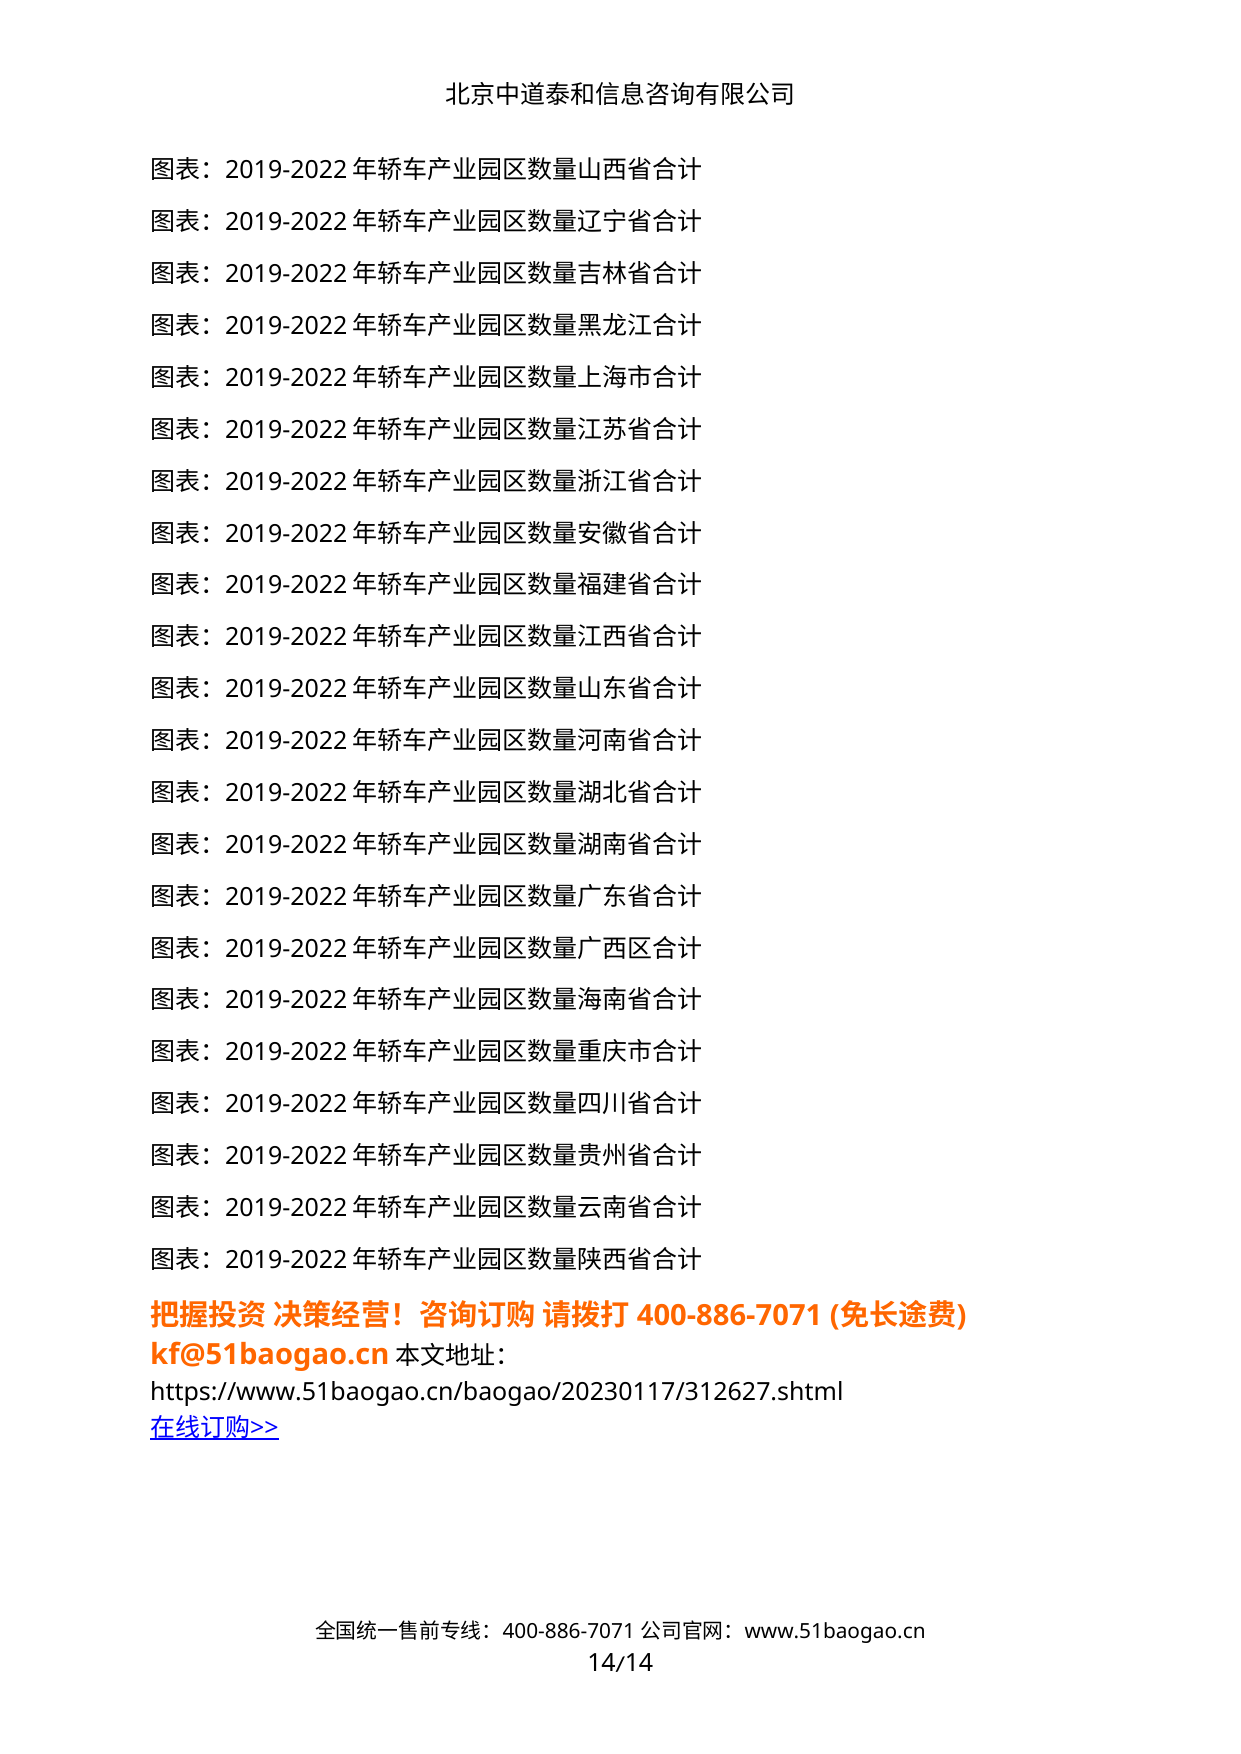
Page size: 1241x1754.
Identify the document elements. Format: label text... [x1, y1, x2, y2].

text 图表：2019-2022年轿车产业园区数量湖南省合计 [150, 824, 1090, 861]
text 图表：2019-2022年轿车产业园区数量湖北省合计 [150, 772, 1090, 809]
text 图表：2019-2022年轿车产业园区数量安徽省合计 [150, 513, 1090, 549]
text 图表：2019-2022年轿车产业园区数量河南省合计 [150, 721, 1090, 757]
text 图表：2019-2022年轿车产业园区数量贵州省合计 [150, 1136, 1090, 1172]
text 图表：2019-2022年轿车产业园区数量海南省合计 [150, 980, 1090, 1016]
text 图表：2019-2022年轿车产业园区数量山东省合计 [150, 669, 1090, 705]
text 图表：2019-2022年轿车产业园区数量吉林省合计 [150, 254, 1090, 290]
text 图表：2019-2022年轿车产业园区数量广西区合计 [150, 928, 1090, 964]
text 图表：2019-2022年轿车产业园区数量广东省合计 [150, 876, 1090, 912]
text 图表：2019-2022年轿车产业园区数量重庆市合计 [150, 1032, 1090, 1068]
text 图表：2019-2022年轿车产业园区数量云南省合计 [150, 1187, 1090, 1224]
text 把握投资 决策经营！咨询订购 请拨打 400-886-7071 (免长途费) kf@51baogao.cn本文地址：https://www.51baogao.cn/baogao/20230117/312627.shtml [150, 1291, 1090, 1407]
text 图表：2019-2022年轿车产业园区数量江西省合计 [150, 617, 1090, 653]
text 图表：2019-2022年轿车产业园区数量黑龙江合计 [150, 306, 1090, 342]
text 图表：2019-2022年轿车产业园区数量浙江省合计 [150, 461, 1090, 497]
text 图表：2019-2022年轿车产业园区数量山西省合计 [150, 150, 1090, 186]
text 图表：2019-2022年轿车产业园区数量辽宁省合计 [150, 202, 1090, 238]
text 图表：2019-2022年轿车产业园区数量四川省合计 [150, 1084, 1090, 1120]
text 图表：2019-2022年轿车产业园区数量江苏省合计 [150, 409, 1090, 446]
text 在线订购>> [150, 1407, 1090, 1444]
text 图表：2019-2022年轿车产业园区数量福建省合计 [150, 565, 1090, 601]
text 图表：2019-2022年轿车产业园区数量陕西省合计 [150, 1239, 1090, 1276]
text 图表：2019-2022年轿车产业园区数量上海市合计 [150, 357, 1090, 394]
